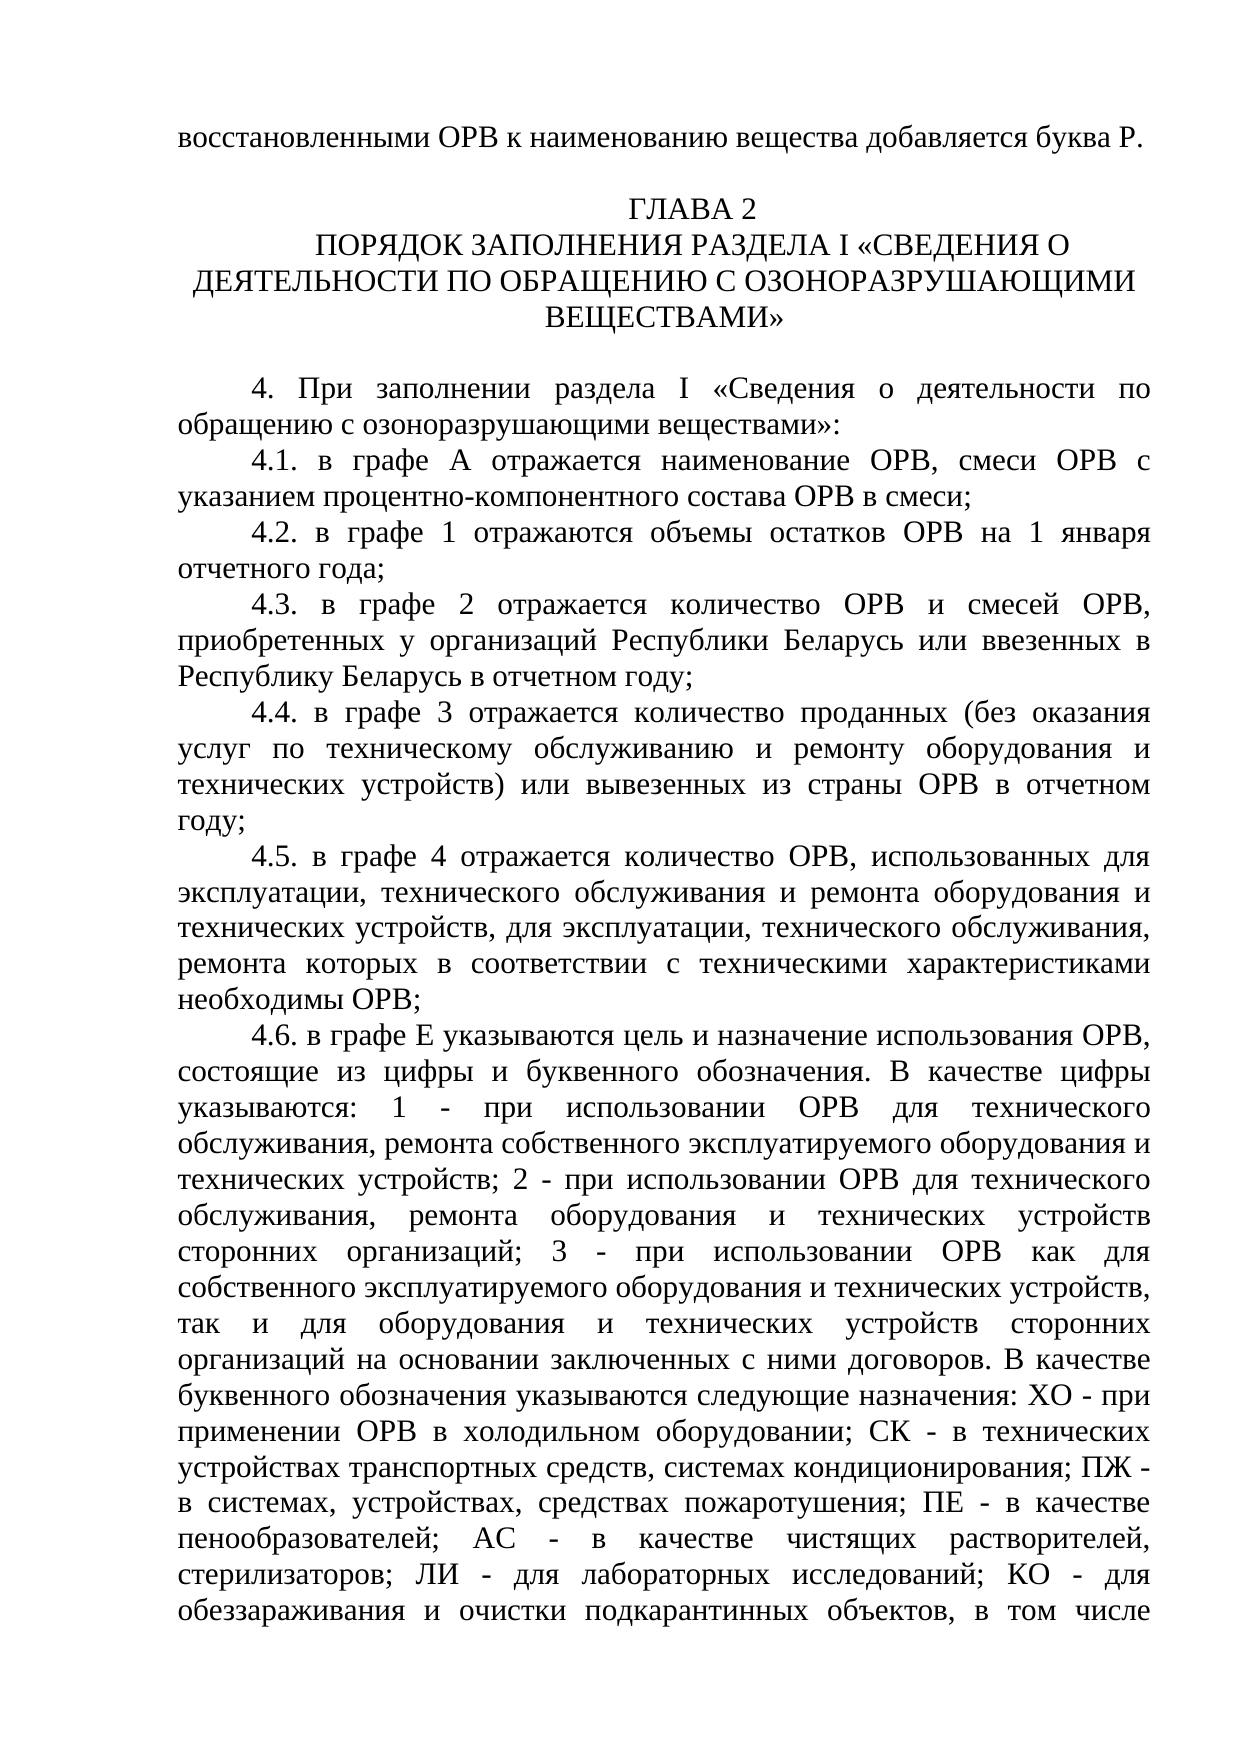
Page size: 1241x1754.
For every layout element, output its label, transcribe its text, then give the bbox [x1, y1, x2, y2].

text 4.3. в графе 2 отражается количество ОРВ и смесей ОРВ, приобретенных у организаций Республики Беларусь или ввезенных в Республику Беларусь в отчетном году; [177, 585, 1152, 693]
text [177, 1017, 1152, 1627]
text ПОРЯДОК ЗАПОЛНЕНИЯ РАЗДЕЛА I «СВЕДЕНИЯ О ДЕЯТЕЛЬНОСТИ ПО ОБРАЩЕНИЮ С ОЗОНОРАЗРУШАЮЩИМИ ВЕЩЕСТВАМИ» [177, 226, 1152, 334]
text 4.2. в графе 1 отражаются объемы остатков ОРВ на 1 января отчетного года; [177, 513, 1152, 585]
text 4.1. в графе А отражается наименование ОРВ, смеси ОРВ с указанием процентно-компонентного состава ОРВ в смеси; [177, 442, 1152, 513]
text 4.5. в графе 4 отражается количество ОРВ, использованных для эксплуатации, технического обслуживания и ремонта оборудования и технических устройств, для эксплуатации, технического обслуживания, ремонта которых в соответствии с техническими характеристиками необходимы ОРВ; [177, 837, 1152, 1017]
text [177, 118, 1152, 154]
text 4.4. в графе 3 отражается количество проданных (без оказания услуг по техническому обслуживанию и ремонту оборудования и технических устройств) или вывезенных из страны ОРВ в отчетном году; [177, 693, 1152, 837]
text ГЛАВА 2 [177, 190, 1152, 226]
text 4. При заполнении раздела I «Сведения о деятельности по обращению с озоноразрушающими веществами»: [177, 370, 1152, 442]
